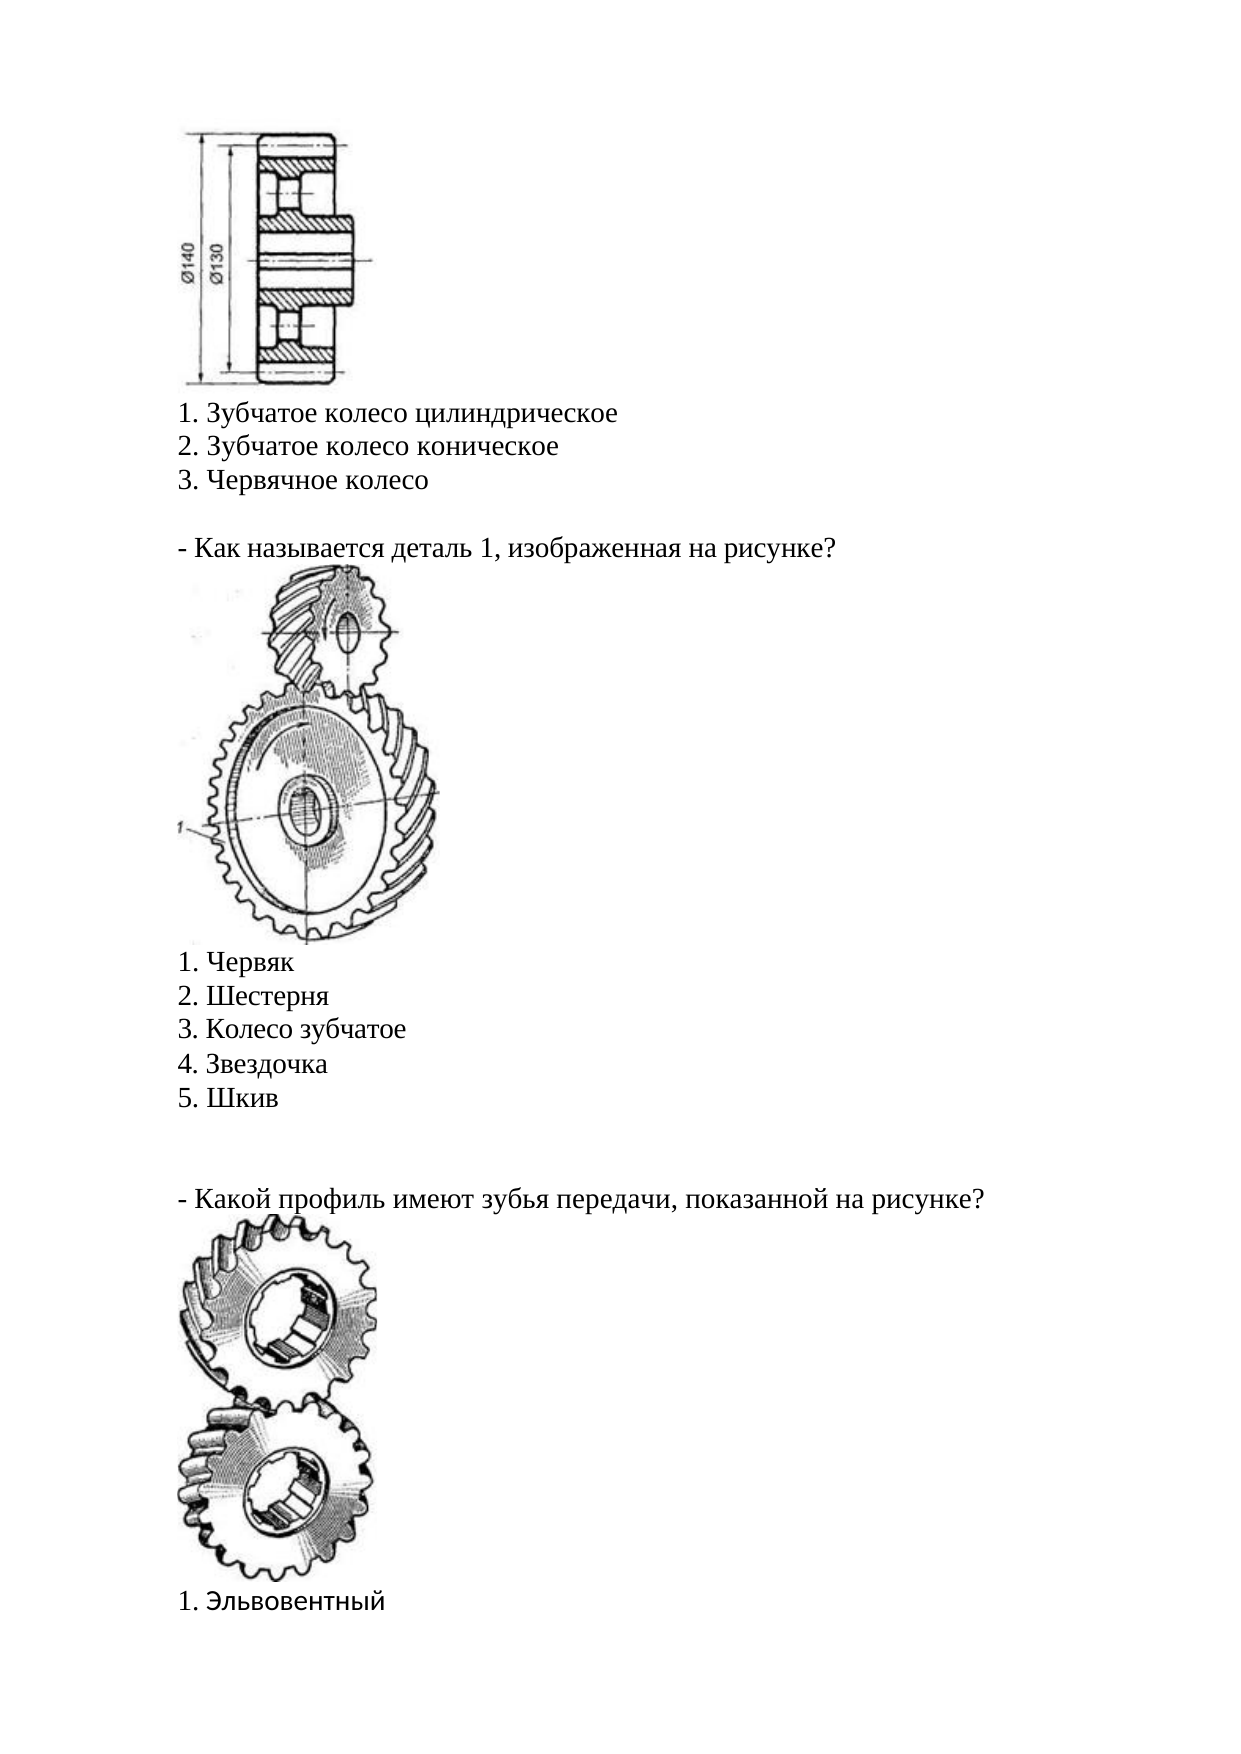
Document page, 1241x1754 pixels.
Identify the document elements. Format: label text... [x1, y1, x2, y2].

text 1. Эльвовентный [177, 1582, 1152, 1617]
text 1. Зубчатое колесо цилиндрическое [177, 395, 1152, 428]
text 2. Зубчатое колесо коническое [177, 428, 1152, 462]
picture [177, 118, 378, 395]
text 3. Колесо зубчатое [177, 1011, 1152, 1045]
text 3. Червячное колесо [177, 462, 1152, 495]
text 5. Шкив [177, 1080, 1152, 1114]
picture [177, 564, 440, 945]
text 4. Звездочка [177, 1045, 1152, 1080]
text - Какой профиль имеют зубья передачи, показанной на рисунке? [177, 1181, 1152, 1214]
text 2. Шестерня [177, 978, 1152, 1011]
text 1. Червяк [177, 944, 1152, 978]
picture [177, 1214, 378, 1582]
text - Как называется деталь 1, изображенная на рисунке? [177, 529, 1152, 564]
